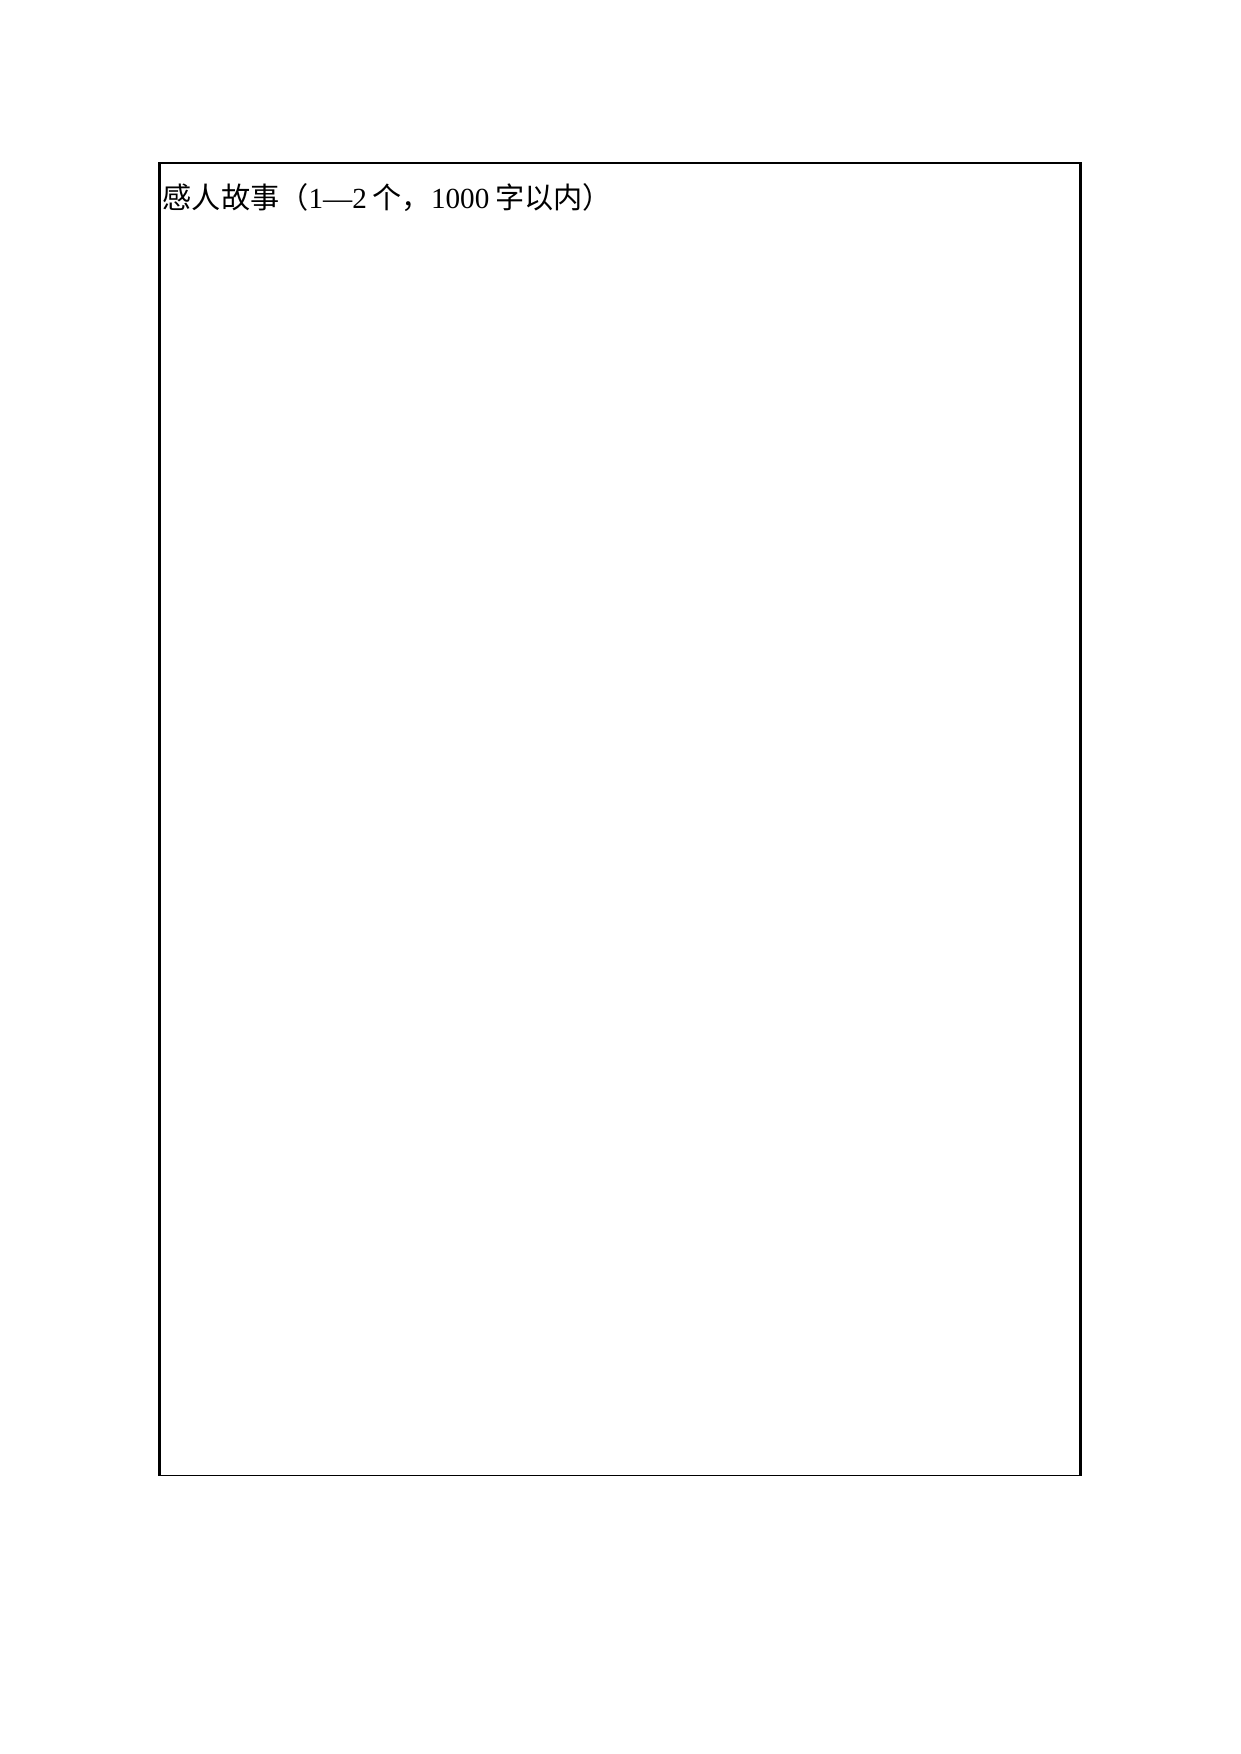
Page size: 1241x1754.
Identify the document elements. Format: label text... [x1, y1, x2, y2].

table_cell 感人故事（1—2个，1000字以内） [161, 164, 1079, 1474]
